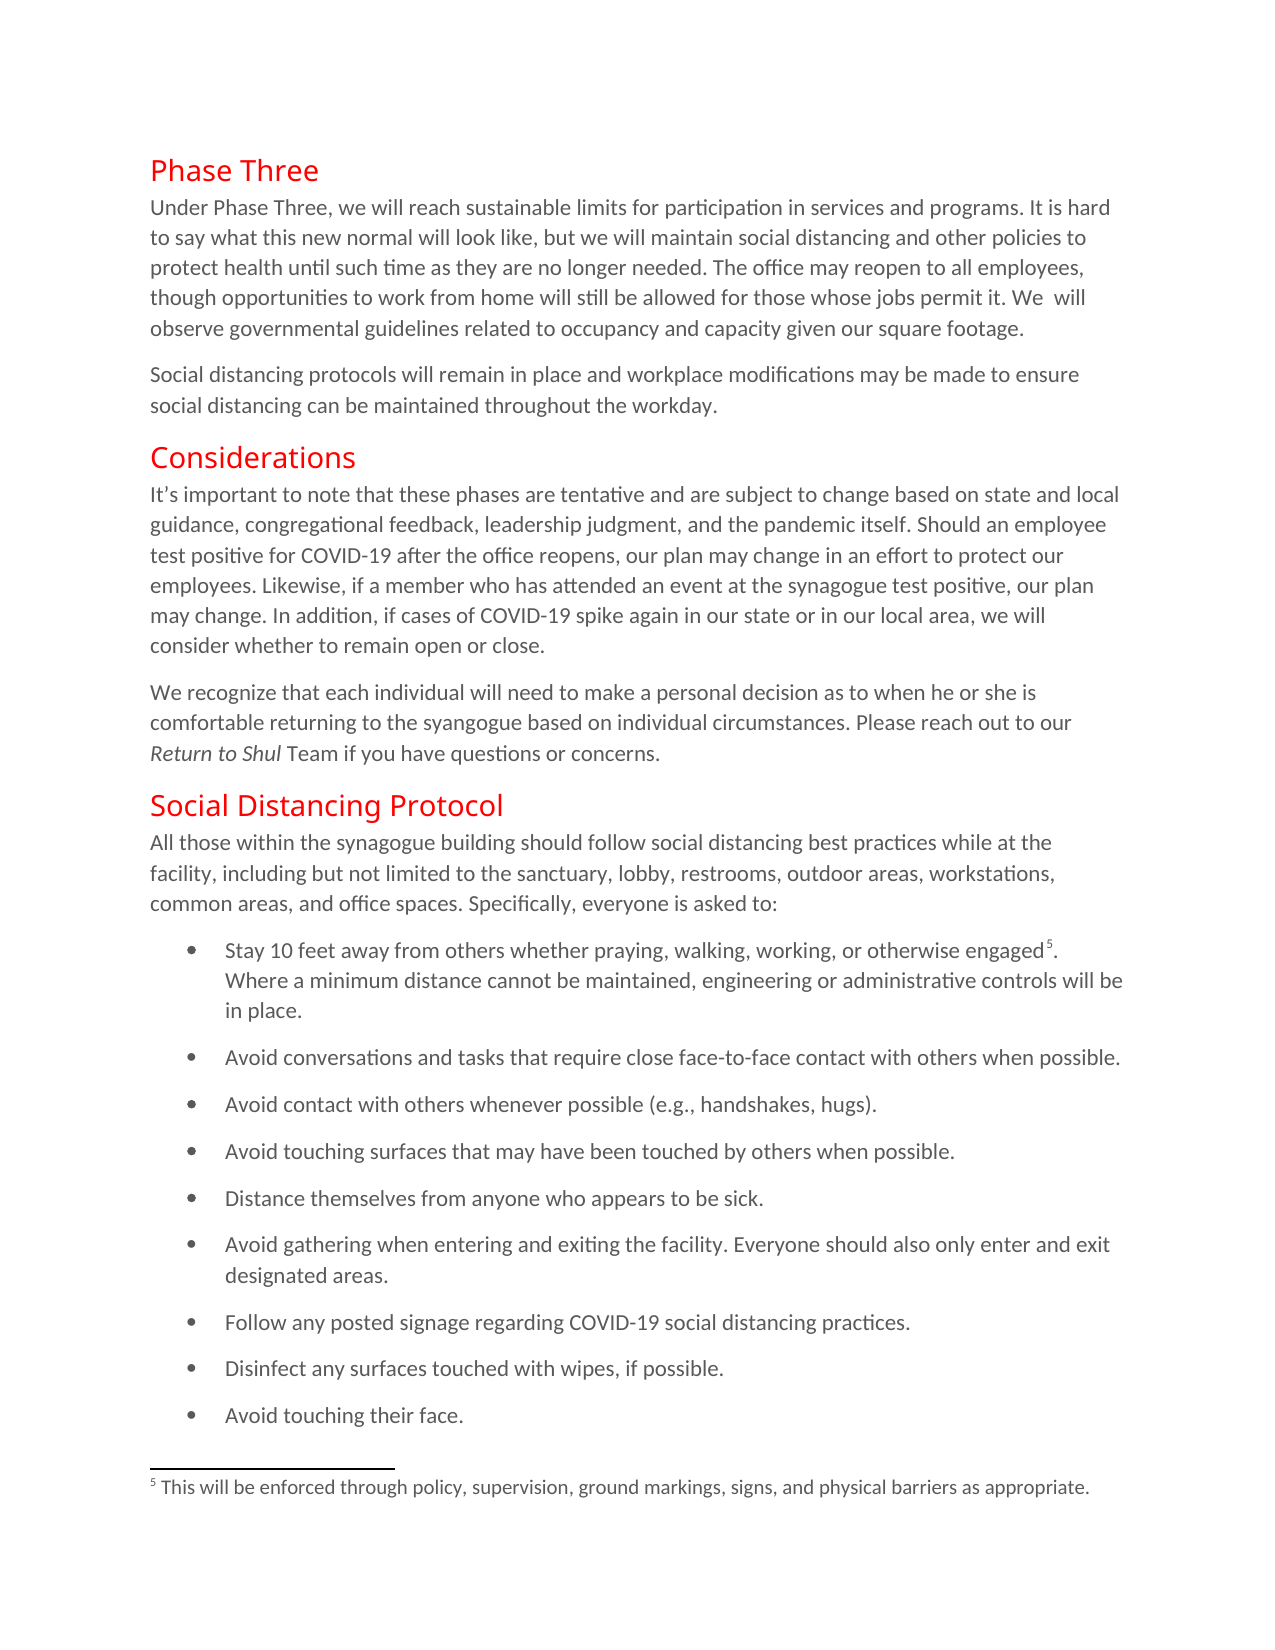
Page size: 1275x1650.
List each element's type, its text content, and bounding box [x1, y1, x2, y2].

list Avoid touching their face. [187, 1401, 1125, 1429]
text It’s important to note that these phases are tentative and are subject to change based on state and local guidance, congregational feedback, leadership judgment, and the pandemic itself. Should an employee test positive for COVID-19 after the office reopens, our plan may change in an effort to protect our employees. Likewise, if a member who has attended an event at the synagogue test positive, our plan may change. In addition, if cases of COVID-19 spike again in our state or in our local area, we will consider whether to remain open or close. [150, 480, 1125, 659]
text Social distancing protocols will remain in place and workplace modifications may be made to ensure social distancing can be maintained throughout the workday. [150, 361, 1125, 419]
subtitle Considerations [150, 438, 1125, 477]
list Avoid conversations and tasks that require close face-to-face contact with others when possible. [187, 1043, 1125, 1071]
text We recognize that each individual will need to make a personal decision as to when he or she is comfortable returning to the syangogue based on individual circumstances. Please reach out to our Return to Shul Team if you have questions or concerns. [150, 678, 1125, 767]
text Under Phase Three, we will reach sustainable limits for participation in services and programs. It is hard to say what this new normal will look like, but we will maintain social distancing and other policies to protect health until such time as they are no longer needed. The office may reopen to all employees, though opportunities to work from home will still be allowed for those whose jobs permit it. We will observe governmental guidelines related to occupancy and capacity given our square footage. [150, 193, 1125, 342]
list Disinfect any surfaces touched with wipes, if possible. [187, 1354, 1125, 1382]
text All those within the synagogue building should follow social distancing best practices while at the facility, including but not limited to the sanctuary, lobby, restrooms, outdoor areas, workstations, common areas, and office spaces. Specifically, everyone is asked to: [150, 828, 1125, 917]
list Avoid touching surfaces that may have been touched by others when possible. [187, 1137, 1125, 1165]
subtitle Phase Three [150, 150, 1125, 190]
list Distance themselves from anyone who appears to be sick. [187, 1184, 1125, 1212]
list Follow any posted signage regarding COVID-19 social distancing practices. [187, 1308, 1125, 1336]
subtitle Social Distancing Protocol [150, 786, 1125, 825]
list Avoid contact with others whenever possible (e.g., handshakes, hugs). [187, 1090, 1125, 1118]
list Stay 10 feet away from others whether praying, walking, working, or otherwise engaged. Where a minimum distance cannot be maintained, engineering or administrative controls will be in place. [187, 936, 1125, 1024]
list Avoid gathering when entering and exiting the facility. Everyone should also only enter and exit designated areas. [187, 1231, 1125, 1289]
